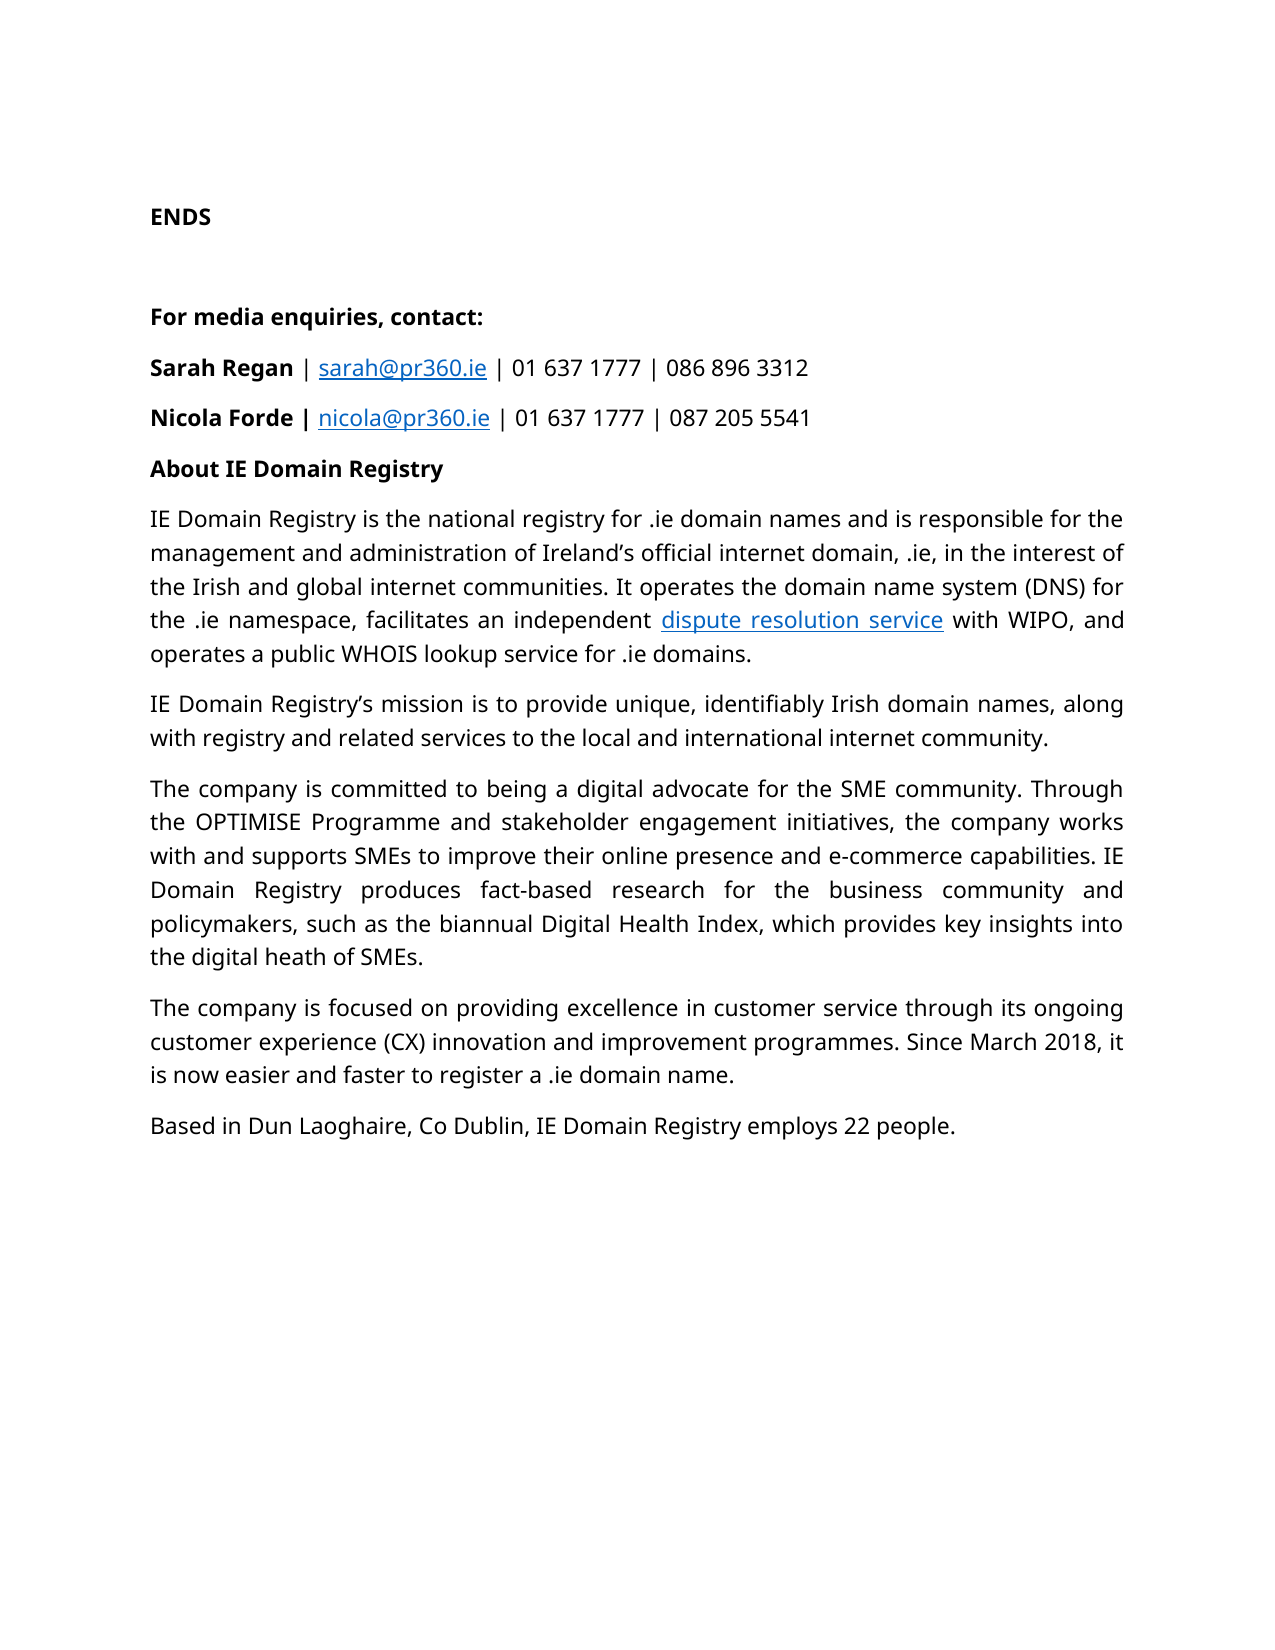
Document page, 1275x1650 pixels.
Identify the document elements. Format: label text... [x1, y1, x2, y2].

text The company is focused on providing excellence in customer service through its ongoing customer experience (CX) innovation and improvement programmes. Since March 2018, it is now easier and faster to register a .ie domain name. [150, 992, 1125, 1090]
text Nicola Forde | nicola@pr360.ie | 01 637 1777 | 087 205 5541 [150, 402, 1125, 433]
text Based in Dun Laoghaire, Co Dublin, IE Domain Registry employs 22 people. [150, 1109, 1125, 1141]
text ENDS [150, 200, 1125, 232]
text The company is committed to being a digital advocate for the SME community. Through the OPTIMISE Programme and stakeholder engagement initiatives, the company works with and supports SMEs to improve their online presence and e-commerce capabilities. IE Domain Registry produces fact-based research for the business community and policymakers, such as the biannual Digital Health Index, which provides key insights into the digital heath of SMEs. [150, 772, 1125, 972]
text About IE Domain Registry [150, 452, 1125, 484]
text IE Domain Registry is the national registry for .ie domain names and is responsible for the management and administration of Ireland’s official internet domain, .ie, in the interest of the Irish and global internet communities. It operates the domain name system (DNS) for the .ie namespace, facilitates an independent dispute resolution service with WIPO, and operates a public WHOIS lookup service for .ie domains. [150, 503, 1125, 669]
text Sarah Regan | sarah@pr360.ie | 01 637 1777 | 086 896 3312 [150, 352, 1125, 383]
text IE Domain Registry’s mission is to provide unique, identifiably Irish domain names, along with registry and related services to the local and international internet community. [150, 688, 1125, 753]
text For media enquiries, contact: [150, 301, 1125, 332]
